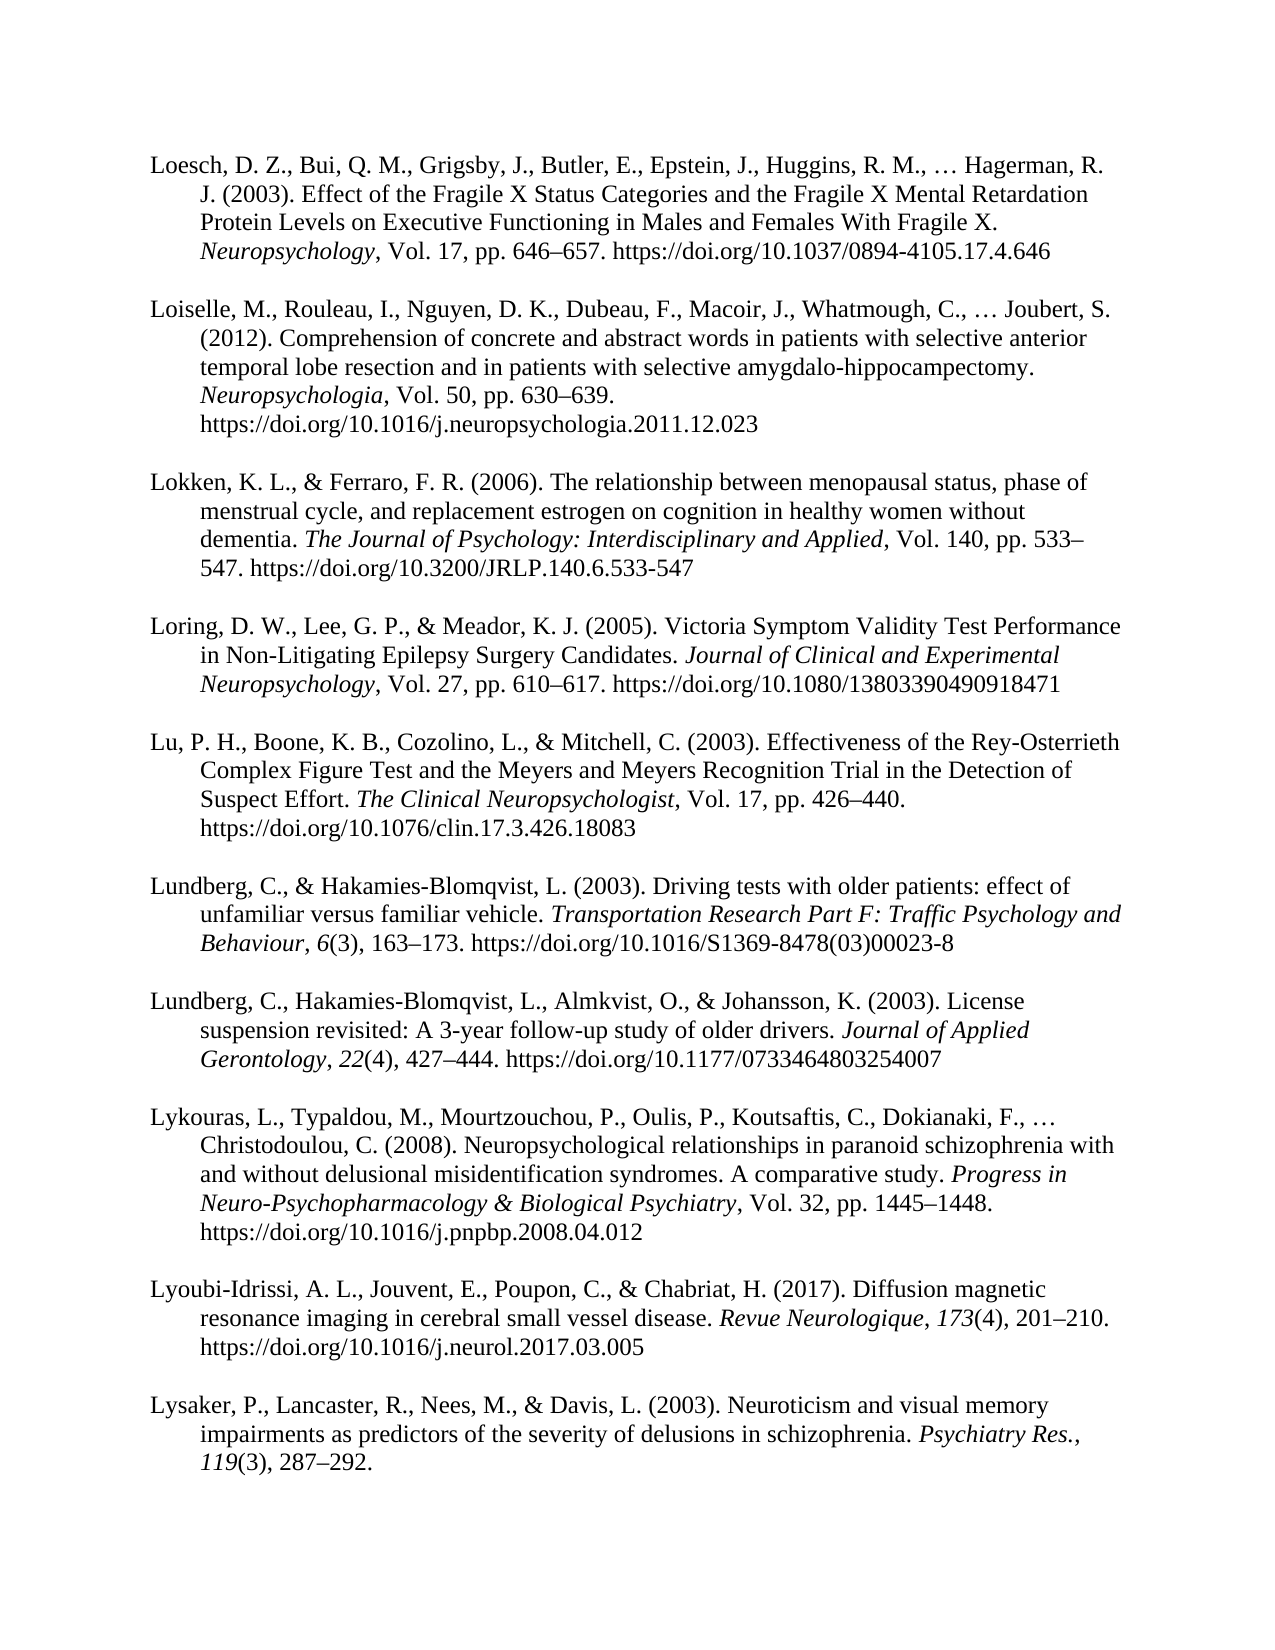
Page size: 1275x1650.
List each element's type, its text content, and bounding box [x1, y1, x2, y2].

text Lysaker, P., Lancaster, R., Nees, M., & Davis, L. (2003). Neuroticism and visual memory impairments as predictors of the severity of delusions in schizophrenia. Psychiatry Res., 119(3), 287–292. [150, 1390, 1125, 1476]
text Loring, D. W., Lee, G. P., & Meador, K. J. (2005). Victoria Symptom Validity Test Performance in Non-Litigating Epilepsy Surgery Candidates. Journal of Clinical and Experimental Neuropsychology, Vol. 27, pp. 610–617. https://doi.org/10.1080/13803390490918471 [150, 611, 1125, 697]
text Lyoubi-Idrissi, A. L., Jouvent, E., Poupon, C., & Chabriat, H. (2017). Diffusion magnetic resonance imaging in cerebral small vessel disease. Revue Neurologique, 173(4), 201–210. https://doi.org/10.1016/j.neurol.2017.03.005 [150, 1274, 1125, 1361]
text Lundberg, C., & Hakamies-Blomqvist, L. (2003). Driving tests with older patients: effect of unfamiliar versus familiar vehicle. Transportation Research Part F: Traffic Psychology and Behaviour, 6(3), 163–173. https://doi.org/10.1016/S1369-8478(03)00023-8 [150, 871, 1125, 957]
text Loiselle, M., Rouleau, I., Nguyen, D. K., Dubeau, F., Macoir, J., Whatmough, C., … Joubert, S. (2012). Comprehension of concrete and abstract words in patients with selective anterior temporal lobe resection and in patients with selective amygdalo-hippocampectomy. Neuropsychologia, Vol. 50, pp. 630–639. https://doi.org/10.1016/j.neuropsychologia.2011.12.023 [150, 294, 1125, 438]
text Lokken, K. L., & Ferraro, F. R. (2006). The relationship between menopausal status, phase of menstrual cycle, and replacement estrogen on cognition in healthy women without dementia. The Journal of Psychology: Interdisciplinary and Applied, Vol. 140, pp. 533–547. https://doi.org/10.3200/JRLP.140.6.533-547 [150, 467, 1125, 582]
text Lykouras, L., Typaldou, M., Mourtzouchou, P., Oulis, P., Koutsaftis, C., Dokianaki, F., … Christodoulou, C. (2008). Neuropsychological relationships in paranoid schizophrenia with and without delusional misidentification syndromes. A comparative study. Progress in Neuro-Psychopharmacology & Biological Psychiatry, Vol. 32, pp. 1445–1448. https://doi.org/10.1016/j.pnpbp.2008.04.012 [150, 1102, 1125, 1245]
text Lu, P. H., Boone, K. B., Cozolino, L., & Mitchell, C. (2003). Effectiveness of the Rey-Osterrieth Complex Figure Test and the Meyers and Meyers Recognition Trial in the Detection of Suspect Effort. The Clinical Neuropsychologist, Vol. 17, pp. 426–440. https://doi.org/10.1076/clin.17.3.426.18083 [150, 727, 1125, 842]
text Lundberg, C., Hakamies-Blomqvist, L., Almkvist, O., & Johansson, K. (2003). License suspension revisited: A 3-year follow-up study of older drivers. Journal of Applied Gerontology, 22(4), 427–444. https://doi.org/10.1177/0733464803254007 [150, 986, 1125, 1072]
text Loesch, D. Z., Bui, Q. M., Grigsby, J., Butler, E., Epstein, J., Huggins, R. M., … Hagerman, R. J. (2003). Effect of the Fragile X Status Categories and the Fragile X Mental Retardation Protein Levels on Executive Functioning in Males and Females With Fragile X. Neuropsychology, Vol. 17, pp. 646–657. https://doi.org/10.1037/0894-4105.17.4.646 [150, 150, 1125, 265]
